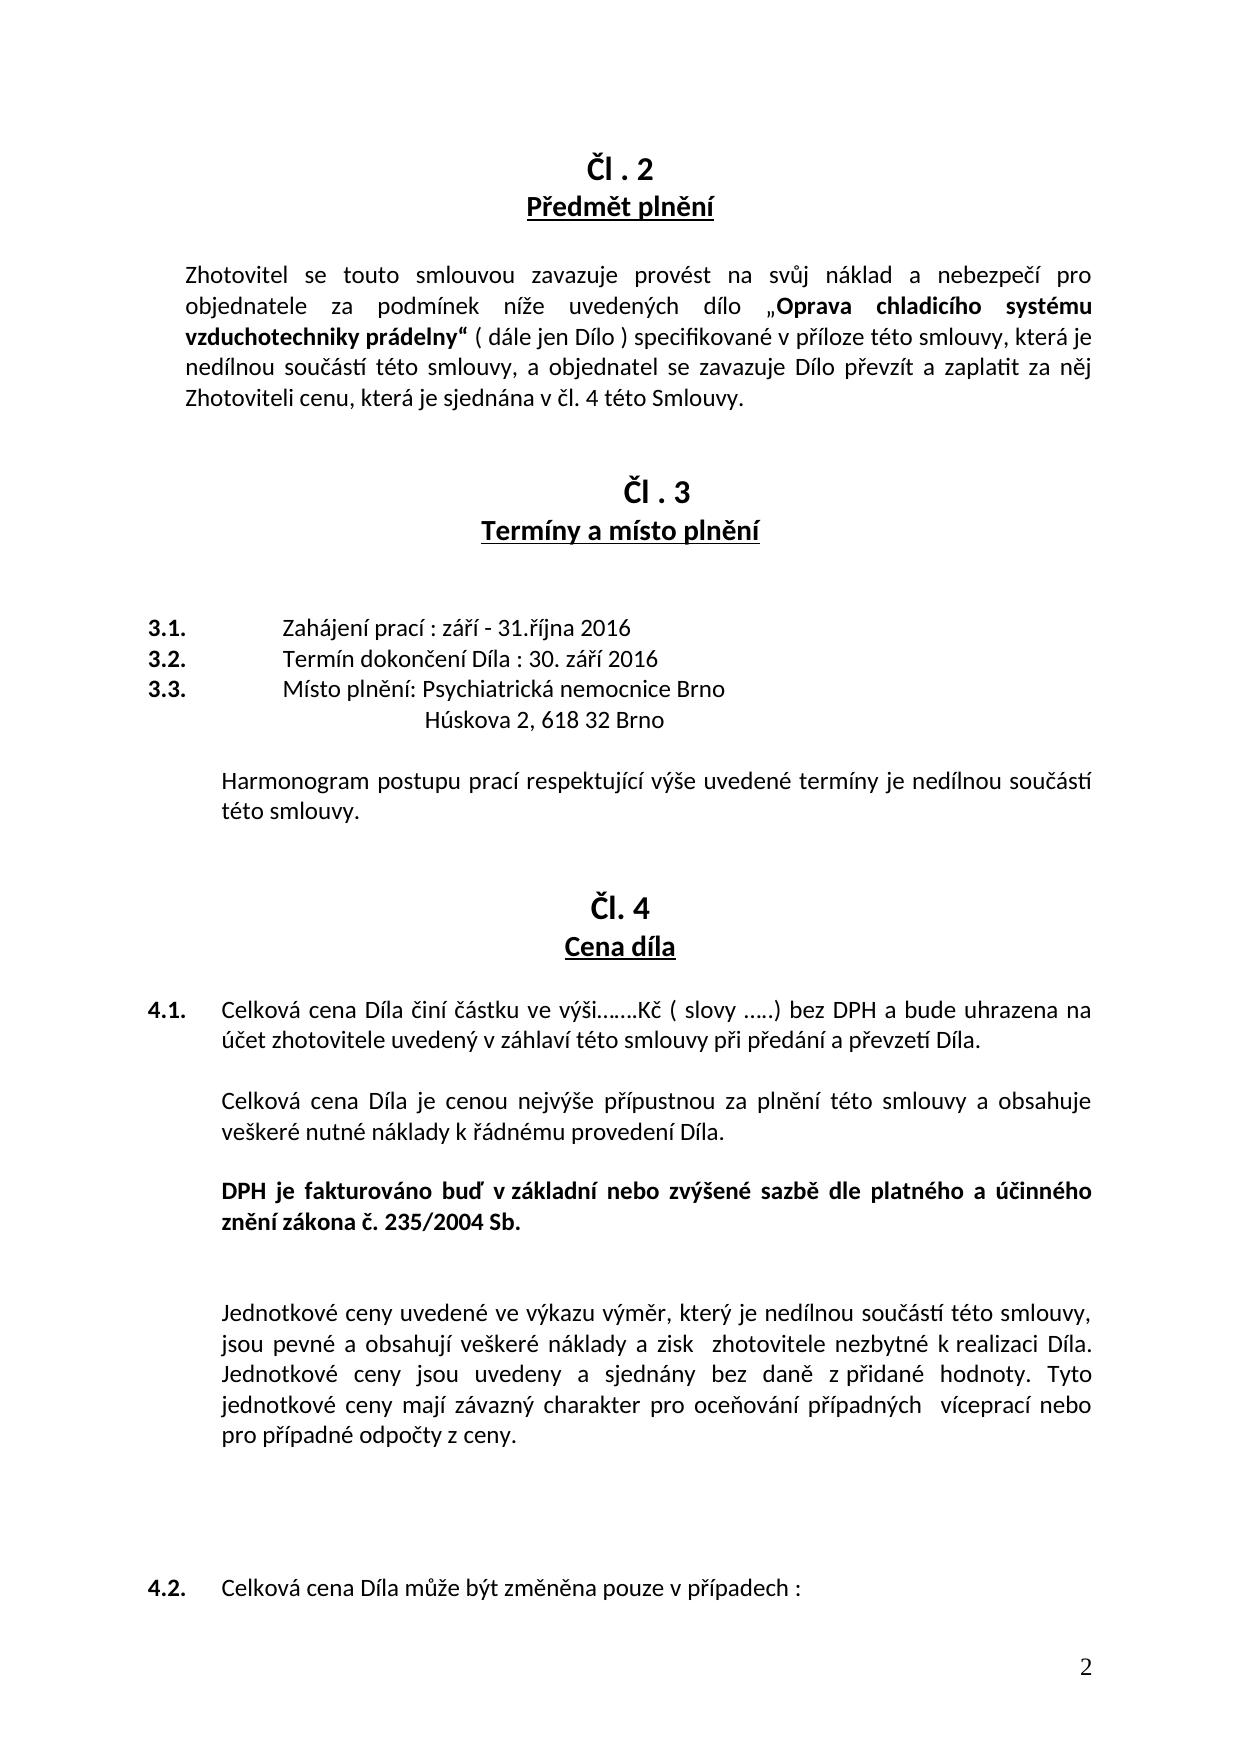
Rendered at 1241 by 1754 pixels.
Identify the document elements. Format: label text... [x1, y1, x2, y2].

text DPH je fakturováno buď v základní nebo zvýšené sazbě dle platného a účinného znění zákona č. 235/2004 Sb. [148, 1175, 1093, 1236]
text Cena díla [148, 928, 1093, 963]
text Celková cena Díla je cenou nejvýše přípustnou za plnění této smlouvy a obsahuje veškeré nutné náklady k řádnému provedení Díla. [221, 1085, 1093, 1146]
text Předmět plnění [148, 188, 1093, 224]
text Čl. 4 [148, 887, 1093, 928]
text Harmonogram postupu prací respektující výše uvedené termíny je nedílnou součástí této smlouvy. [221, 765, 1093, 826]
text Jednotkové ceny uvedené ve výkazu výměr, který je nedílnou součástí této smlouvy, jsou pevné a obsahují veškeré náklady a zisk zhotovitele nezbytné k realizaci Díla. Jednotkové ceny jsou uvedeny a sjednány bez daně z přidané hodnoty. Tyto jednotkové ceny mají závazný charakter pro oceňování případných víceprací nebo pro případné odpočty z ceny. [221, 1297, 1093, 1450]
text Čl . 3 [221, 471, 1093, 512]
text Termíny a místo plnění [148, 512, 1093, 548]
text 4.2. Celková cena Díla může být změněna pouze v případech : [148, 1572, 1093, 1602]
text Húskova 2, 618 32 Brno [148, 704, 1093, 734]
text Zhotovitel se touto smlouvou zavazuje provést na svůj náklad a nebezpečí pro objednatele za podmínek níže uvedených dílo „Oprava chladicího systému vzduchotechniky prádelny“ ( dále jen Dílo ) specifikované v příloze této smlouvy, která je nedílnou součástí této smlouvy, a objednatel se zavazuje Dílo převzít a zaplatit za něj Zhotoviteli cenu, která je sjednána v čl. 4 této Smlouvy. [185, 259, 1093, 412]
text 3.2. Termín dokončení Díla : 30. září 2016 [148, 643, 1093, 673]
text 3.3. Místo plnění: Psychiatrická nemocnice Brno [148, 673, 1093, 704]
text 4.1. Celková cena Díla činí částku ve výši…….Kč ( slovy …..) bez DPH a bude uhrazena na účet zhotovitele uvedený v záhlaví této smlouvy při předání a převzetí Díla. [148, 994, 1093, 1055]
text Čl . 2 [148, 148, 1093, 188]
text 3.1. Zahájení prací : září - 31.října 2016 [148, 612, 1093, 643]
